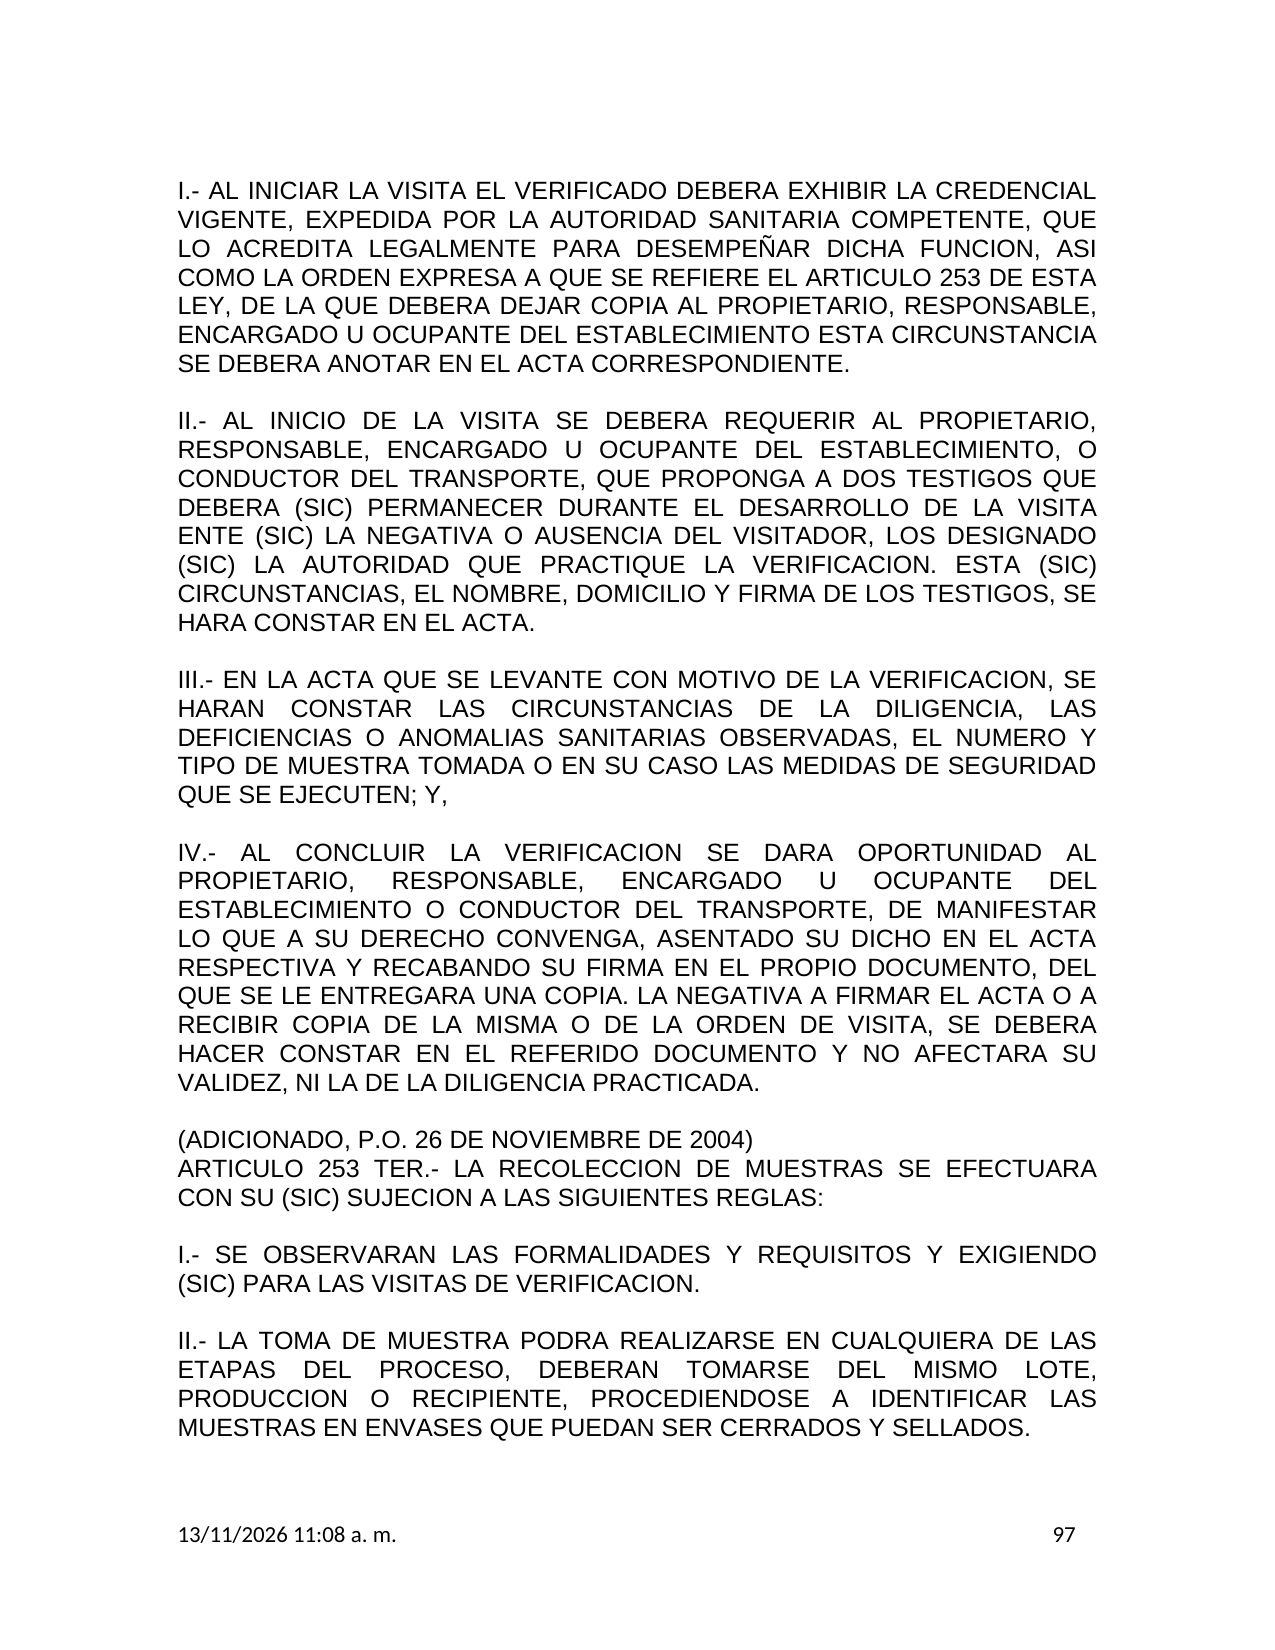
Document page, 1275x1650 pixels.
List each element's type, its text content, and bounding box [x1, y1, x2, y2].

text (ADICIONADO, P.O. 26 DE NOVIEMBRE DE 2004) [177, 1125, 1098, 1154]
text I.- SE OBSERVARAN LAS FORMALIDADES Y REQUISITOS Y EXIGIENDO (SIC) PARA LAS VISITAS DE VERIFICACION. [177, 1240, 1098, 1298]
text II.- LA TOMA DE MUESTRA PODRA REALIZARSE EN CUALQUIERA DE LAS ETAPAS DEL PROCESO, DEBERAN TOMARSE DEL MISMO LOTE, PRODUCCION O RECIPIENTE, PROCEDIENDOSE A IDENTIFICAR LAS MUESTRAS EN ENVASES QUE PUEDAN SER CERRADOS Y SELLADOS. [177, 1326, 1098, 1441]
text III.- EN LA ACTA QUE SE LEVANTE CON MOTIVO DE LA VERIFICACION, SE HARAN CONSTAR LAS CIRCUNSTANCIAS DE LA DILIGENCIA, LAS DEFICIENCIAS O ANOMALIAS SANITARIAS OBSERVADAS, EL NUMERO Y TIPO DE MUESTRA TOMADA O EN SU CASO LAS MEDIDAS DE SEGURIDAD QUE SE EJECUTEN; Y, [177, 665, 1098, 809]
text ARTICULO 253 TER.- LA RECOLECCION DE MUESTRAS SE EFECTUARA CON SU (SIC) SUJECION A LAS SIGUIENTES REGLAS: [177, 1154, 1098, 1211]
text II.- AL INICIO DE LA VISITA SE DEBERA REQUERIR AL PROPIETARIO, RESPONSABLE, ENCARGADO U OCUPANTE DEL ESTABLECIMIENTO, O CONDUCTOR DEL TRANSPORTE, QUE PROPONGA A DOS TESTIGOS QUE DEBERA (SIC) PERMANECER DURANTE EL DESARROLLO DE LA VISITA ENTE (SIC) LA NEGATIVA O AUSENCIA DEL VISITADOR, LOS DESIGNADO (SIC) LA AUTORIDAD QUE PRACTIQUE LA VERIFICACION. ESTA (SIC) CIRCUNSTANCIAS, EL NOMBRE, DOMICILIO Y FIRMA DE LOS TESTIGOS, SE HARA CONSTAR EN EL ACTA. [177, 406, 1098, 636]
text IV.- AL CONCLUIR LA VERIFICACION SE DARA OPORTUNIDAD AL PROPIETARIO, RESPONSABLE, ENCARGADO U OCUPANTE DEL ESTABLECIMIENTO O CONDUCTOR DEL TRANSPORTE, DE MANIFESTAR LO QUE A SU DERECHO CONVENGA, ASENTADO SU DICHO EN EL ACTA RESPECTIVA Y RECABANDO SU FIRMA EN EL PROPIO DOCUMENTO, DEL QUE SE LE ENTREGARA UNA COPIA. LA NEGATIVA A FIRMAR EL ACTA O A RECIBIR COPIA DE LA MISMA O DE LA ORDEN DE VISITA, SE DEBERA HACER CONSTAR EN EL REFERIDO DOCUMENTO Y NO AFECTARA SU VALIDEZ, NI LA DE LA DILIGENCIA PRACTICADA. [177, 838, 1098, 1096]
text I.- AL INICIAR LA VISITA EL VERIFICADO DEBERA EXHIBIR LA CREDENCIAL VIGENTE, EXPEDIDA POR LA AUTORIDAD SANITARIA COMPETENTE, QUE LO ACREDITA LEGALMENTE PARA DESEMPEÑAR DICHA FUNCION, ASI COMO LA ORDEN EXPRESA A QUE SE REFIERE EL ARTICULO 253 DE ESTA LEY, DE LA QUE DEBERA DEJAR COPIA AL PROPIETARIO, RESPONSABLE, ENCARGADO U OCUPANTE DEL ESTABLECIMIENTO ESTA CIRCUNSTANCIA SE DEBERA ANOTAR EN EL ACTA CORRESPONDIENTE. [177, 176, 1098, 378]
